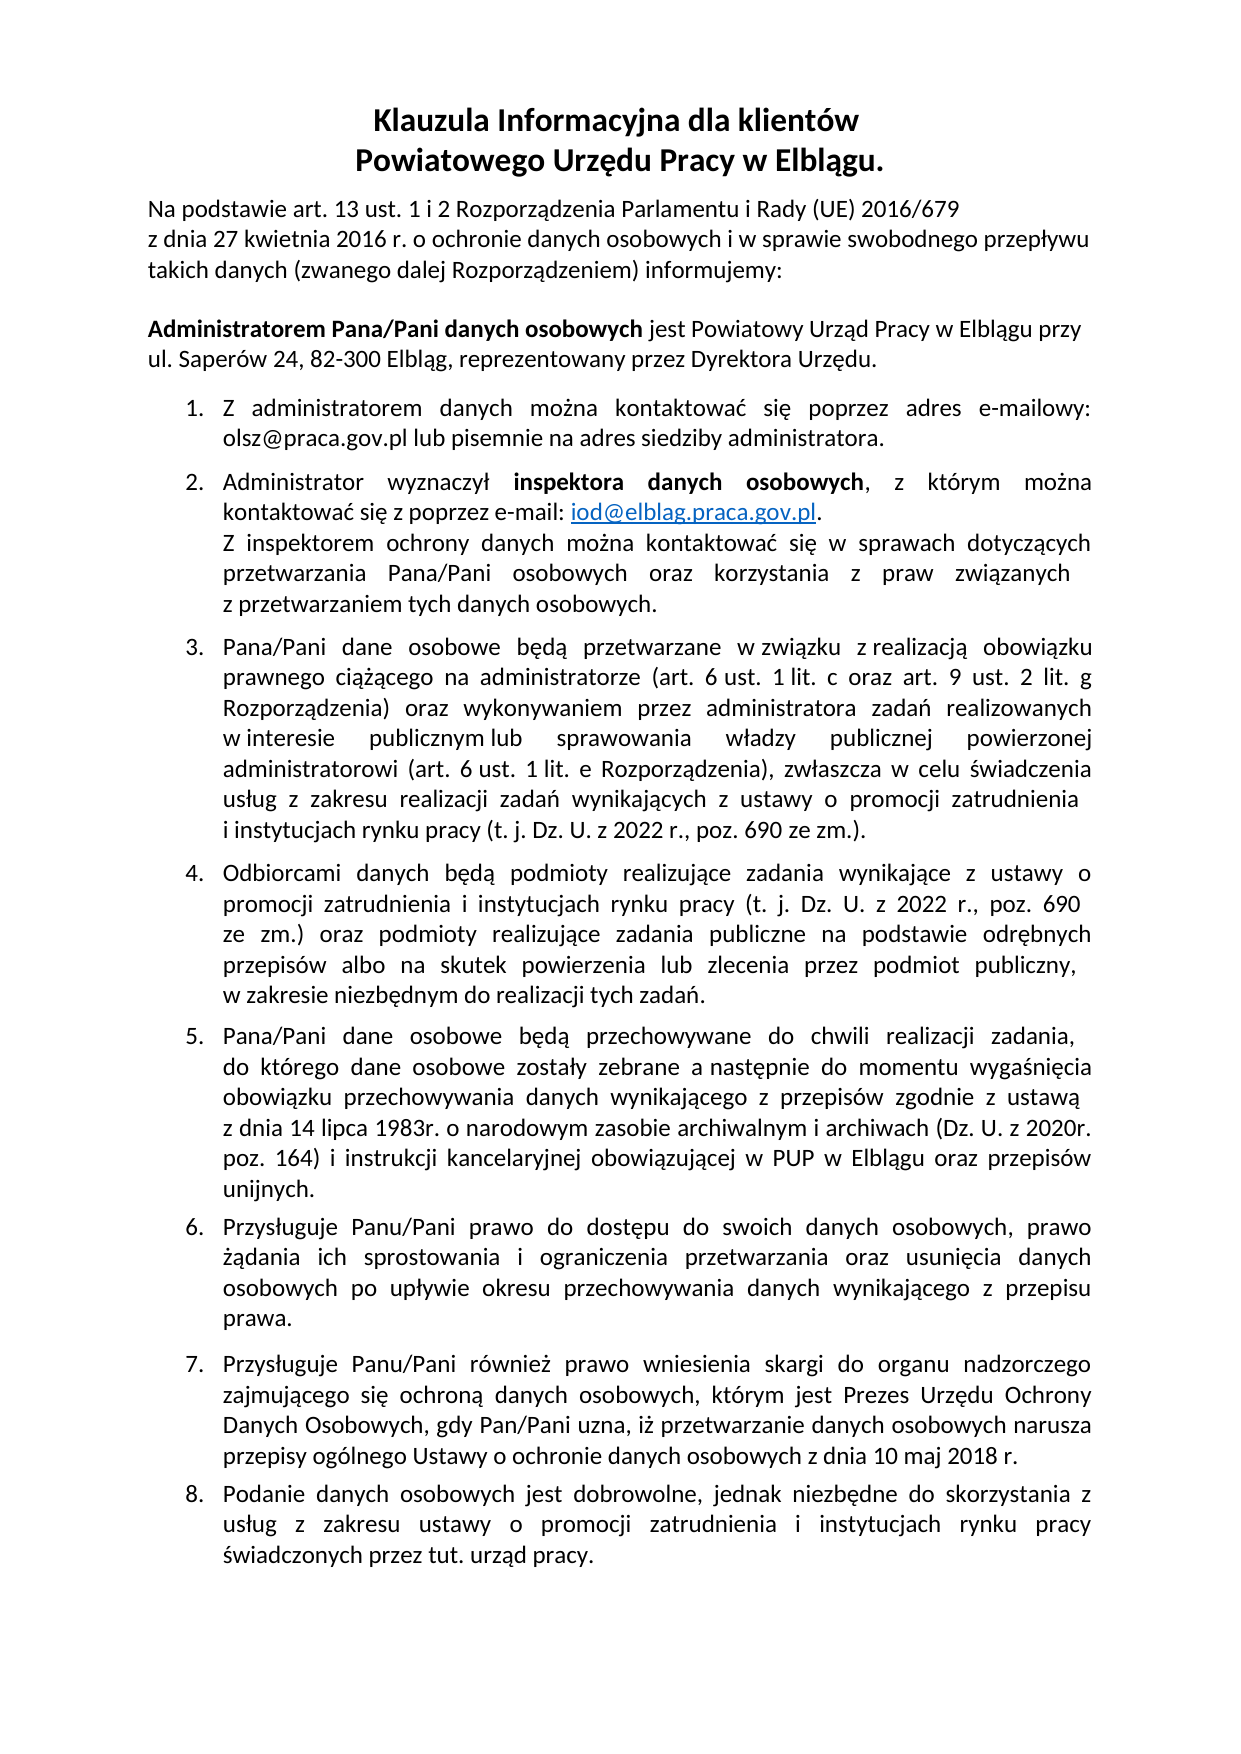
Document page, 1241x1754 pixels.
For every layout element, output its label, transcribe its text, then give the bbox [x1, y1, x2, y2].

list Podanie danych osobowych jest dobrowolne, jednak niezbędne do skorzystania z usług z zakresu ustawy o promocji zatrudnienia i instytucjach rynku pracy świadczonych przez tut. urząd pracy. [185, 1478, 1093, 1569]
list Z administratorem danych można kontaktować się poprzez adres e-mailowy: olsz@praca.gov.pl lub pisemnie na adres siedziby administratora. [185, 392, 1093, 453]
text Klauzula Informacyjna dla klientów Powiatowego Urzędu Pracy w Elblągu. [148, 99, 1093, 180]
list Pana/Pani dane osobowe będą przechowywane do chwili realizacji zadania, do którego dane osobowe zostały zebrane a następnie do momentu wygaśnięcia obowiązku przechowywania danych wynikającego z przepisów zgodnie z ustawą z dnia 14 lipca 1983r. o narodowym zasobie archiwalnym i archiwach (Dz. U. z 2020r. poz. 164) i instrukcji kancelaryjnej obowiązującej w PUP w Elblągu oraz przepisów unijnych. [185, 1020, 1093, 1203]
list Przysługuje Panu/Pani prawo do dostępu do swoich danych osobowych, prawo żądania ich sprostowania i ograniczenia przetwarzania oraz usunięcia danych osobowych po upływie okresu przechowywania danych wynikającego z przepisu prawa. [185, 1211, 1093, 1333]
list Administrator wyznaczył inspektora danych osobowych, z którym można kontaktować się z poprzez e-mail: iod@elblag.praca.gov.pl. [185, 466, 1093, 527]
text Na podstawie art. 13 ust. 1 i 2 Rozporządzenia Parlamentu i Rady (UE) 2016/679 z dnia 27 kwietnia 2016 r. o ochronie danych osobowych i w sprawie swobodnego przepływu takich danych (zwanego dalej Rozporządzeniem) informujemy: [148, 193, 1093, 284]
list Przysługuje Panu/Pani również prawo wniesienia skargi do organu nadzorczego zajmującego się ochroną danych osobowych, którym jest Prezes Urzędu Ochrony Danych Osobowych, gdy Pan/Pani uzna, iż przetwarzanie danych osobowych narusza przepisy ogólnego Ustawy o ochronie danych osobowych z dnia 10 maj 2018 r. [185, 1348, 1093, 1470]
text Z inspektorem ochrony danych można kontaktować się w sprawach dotyczących przetwarzania Pana/Pani osobowych oraz korzystania z praw związanych z przetwarzaniem tych danych osobowych. [223, 527, 1093, 618]
list Odbiorcami danych będą podmioty realizujące zadania wynikające z ustawy o promocji zatrudnienia i instytucjach rynku pracy (t. j. Dz. U. z 2022 r., poz. 690 ze zm.) oraz podmioty realizujące zadania publiczne na podstawie odrębnych przepisów albo na skutek powierzenia lub zlecenia przez podmiot publiczny, w zakresie niezbędnym do realizacji tych zadań. [185, 857, 1093, 1010]
text Administratorem Pana/Pani danych osobowych jest Powiatowy Urząd Pracy w Elblągu przy ul. Saperów 24, 82-300 Elbląg, reprezentowany przez Dyrektora Urzędu. [148, 313, 1093, 374]
list Pana/Pani dane osobowe będą przetwarzane w związku z realizacją obowiązku prawnego ciążącego na administratorze (art. 6 ust. 1 lit. c oraz art. 9 ust. 2 lit. g Rozporządzenia) oraz wykonywaniem przez administratora zadań realizowanych w interesie publicznym lub sprawowania władzy publicznej powierzonej administratorowi (art. 6 ust. 1 lit. e Rozporządzenia), zwłaszcza w celu świadczenia usług z zakresu realizacji zadań wynikających z ustawy o promocji zatrudnienia i instytucjach rynku pracy (t. j. Dz. U. z 2022 r., poz. 690 ze zm.). [185, 631, 1093, 845]
